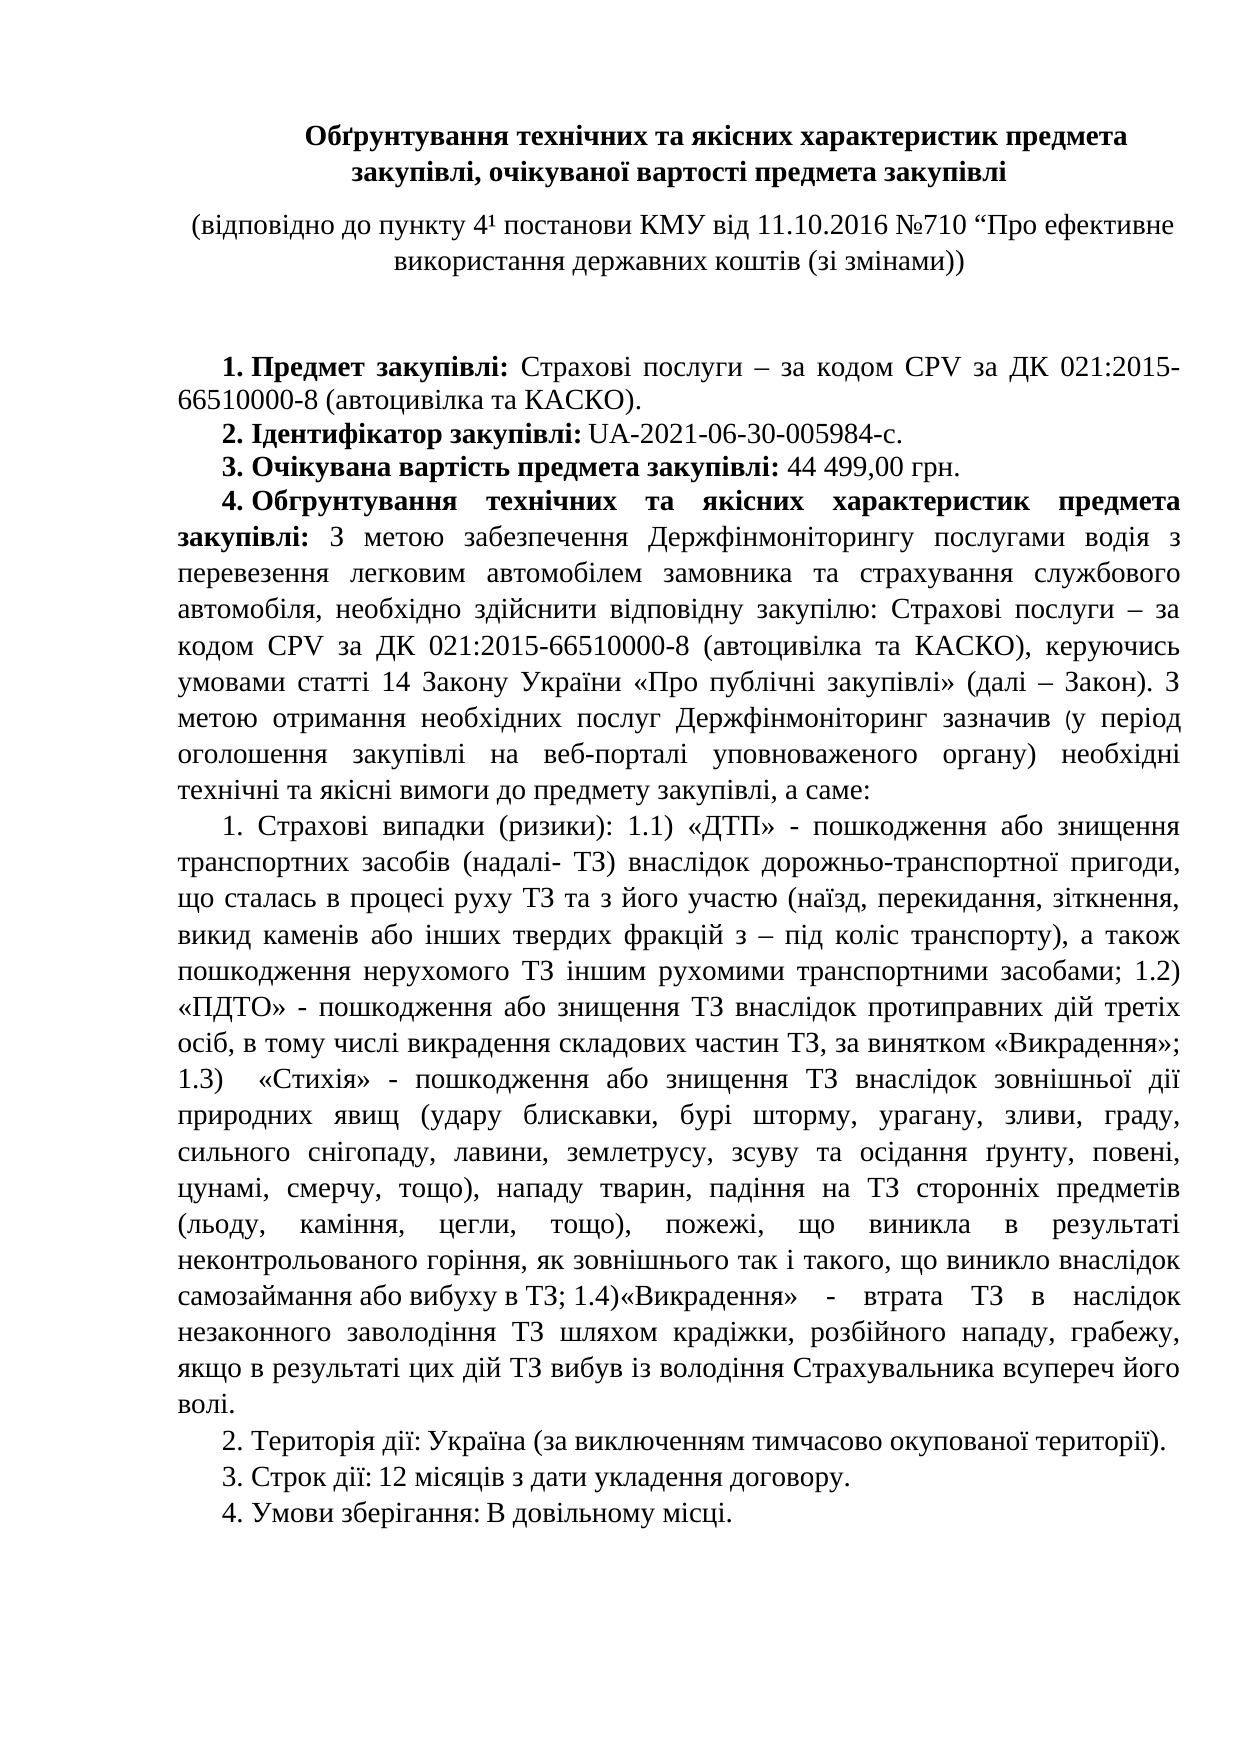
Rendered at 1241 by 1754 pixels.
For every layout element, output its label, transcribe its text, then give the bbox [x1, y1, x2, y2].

list 3. Строк дії: 12 місяців з дати укладення договору. [177, 1459, 1181, 1492]
list 1. Страхові випадки (ризики): 1.1) «ДТП» - пошкодження або знищення транспортних засобів (надалі- ТЗ) внаслідок дорожньо-транспортної пригоди, що сталась в процесі руху ТЗ та з його участю (наїзд, перекидання, зіткнення, викид каменів або інших твердих фракцій з – під коліс транспорту), а також пошкодження нерухомого ТЗ іншим рухомими транспортними засобами; 1.2) «ПДТО» - пошкодження або знищення ТЗ внаслідок протиправних дій третіх осіб, в тому числі викрадення складових частин ТЗ, за винятком «Викрадення»; 1.3) «Стихія» - пошкодження або знищення ТЗ внаслідок зовнішньої дії природних явищ (удару блискавки, бурі шторму, урагану, зливи, граду, сильного снігопаду, лавини, землетрусу, зсуву та осідання ґрунту, повені, цунамі, смерчу, тощо), нападу тварин, падіння на ТЗ сторонніх предметів (льоду, каміння, цегли, тощо), пожежі, що виникла в результаті неконтрольованого горіння, як зовнішнього так і такого, що виникло внаслідок самозаймання або вибуху в ТЗ; 1.4) «Викрадення» - втрата ТЗ в наслідок незаконного заволодіння ТЗ шляхом крадіжки, розбійного нападу, грабежу, якщо в результаті цих дій ТЗ вибув із володіння Страхувальника всупереч його волі. [177, 808, 1181, 1420]
list Ідентифікатор закупівлі: UA-2021-06-30-005984-c. [177, 416, 1181, 449]
text Обґрунтування технічних та якісних характеристик предмета закупівлі, очікуваної вартості предмета закупівлі [177, 118, 1181, 188]
list Обгрунтування технічних та якісних характеристик предмета закупівлі: З метою забезпечення Держфінмоніторингу послугами водія з перевезення легковим автомобілем замовника та страхування службового автомобіля, необхідно здійснити відповідну закупілю: Страхові послуги – за кодом СРV за ДК 021:2015-66510000-8 (автоцивілка та КАСКО), керуючись умовами статті 14 Закону України «Про публічні закупівлі» (далі – Закон). З метою отримання необхідних послуг Держфінмоніторинг зазначив (у період оголошення закупівлі на веб-порталі уповноваженого органу) необхідні технічні та якісні вимоги до предмету закупівлі, а саме: [177, 483, 1181, 806]
list Очікувана вартість предмета закупівлі: 44 499,00 грн. [177, 449, 1181, 483]
list Предмет закупівлі: Страхові послуги – за кодом СРV за ДК 021:2015-66510000-8 (автоцивілка та КАСКО). [177, 349, 1181, 416]
list 2. Територія дії: Україна (за виключенням тимчасово окупованої території). [177, 1423, 1181, 1456]
list 4. Умови зберігання: В довільному місці. [177, 1495, 1181, 1529]
text (відповідно до пункту 4¹ постанови КМУ від 11.10.2016 №710 “Про ефективне використання державних коштів (зі змінами)) [177, 207, 1181, 277]
